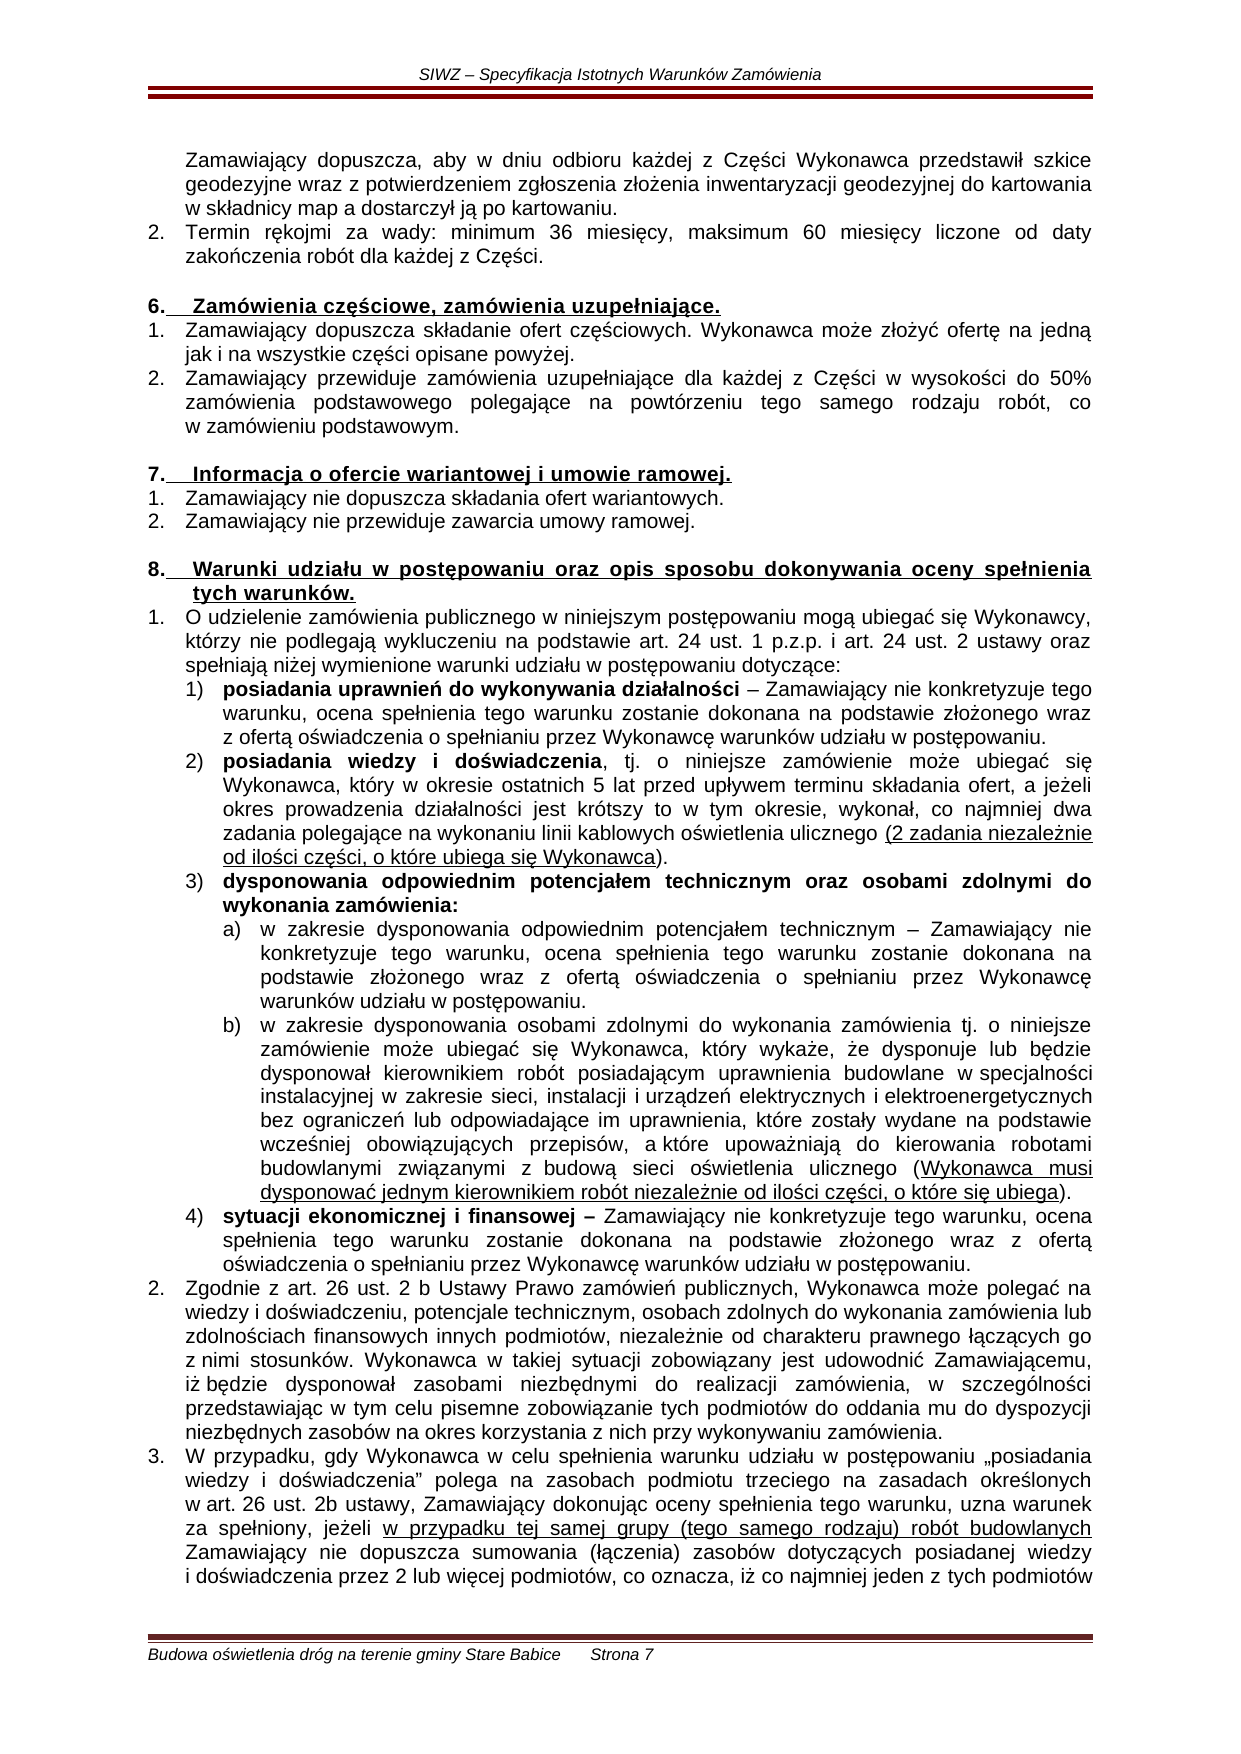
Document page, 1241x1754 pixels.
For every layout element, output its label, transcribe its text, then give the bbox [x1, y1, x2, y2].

list Termin rękojmi za wady: minimum 36 miesięcy, maksimum 60 miesięcy liczone od daty zakończenia robót dla każdej z Części. [148, 219, 1093, 267]
list Zamawiający przewiduje zamówienia uzupełniające dla każdej z Części w wysokości do 50% zamówienia podstawowego polegające na powtórzeniu tego samego rodzaju robót, co w zamówieniu podstawowym. [148, 366, 1093, 437]
list Zamawiający dopuszcza składanie ofert częściowych. Wykonawca może złożyć ofertę na jedną jak i na wszystkie części opisane powyżej. [148, 318, 1093, 366]
list Zamawiający nie dopuszcza składania ofert wariantowych. [148, 485, 1093, 509]
list O udzielenie zamówienia publicznego w niniejszym postępowaniu mogą ubiegać się Wykonawcy, którzy nie podlegają wykluczeniu na podstawie art. 24 ust. 1 p.z.p. i art. 24 ust. 2 ustawy oraz spełniają niżej wymienione warunki udziału w postępowaniu dotyczące: [148, 605, 1093, 677]
list Zamawiający nie przewiduje zawarcia umowy ramowej. [148, 509, 1093, 533]
list sytuacji ekonomicznej i finansowej – Zamawiający nie konkretyzuje tego warunku, ocena spełnienia tego warunku zostanie dokonana na podstawie złożonego wraz z ofertą oświadczenia o spełnianiu przez Wykonawcę warunków udziału w postępowaniu. [185, 1204, 1093, 1276]
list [148, 1444, 1093, 1587]
list w zakresie dysponowania osobami zdolnymi do wykonania zamówienia tj. o niniejsze zamówienie może ubiegać się Wykonawca, który wykaże, że dysponuje lub będzie dysponował kierownikiem robót posiadającym uprawnienia budowlane w specjalności instalacyjnej w zakresie sieci, instalacji i urządzeń elektrycznych i elektroenergetycznych bez ograniczeń lub odpowiadające im uprawnienia, które zostały wydane na podstawie wcześniej obowiązujących przepisów, a które upoważniają do kierowania robotami budowlanymi związanymi z budową sieci oświetlenia ulicznego (Wykonawca musi dysponować jednym kierownikiem robót niezależnie od ilości części, o które się ubiega). [223, 1012, 1093, 1204]
list posiadania uprawnień do wykonywania działalności – Zamawiający nie konkretyzuje tego warunku, ocena spełnienia tego warunku zostanie dokonana na podstawie złożonego wraz z ofertą oświadczenia o spełnianiu przez Wykonawcę warunków udziału w postępowaniu. [185, 677, 1093, 749]
list w zakresie dysponowania odpowiednim potencjałem technicznym – Zamawiający nie konkretyzuje tego warunku, ocena spełnienia tego warunku zostanie dokonana na podstawie złożonego wraz z ofertą oświadczenia o spełnianiu przez Wykonawcę warunków udziału w postępowaniu. [223, 917, 1093, 1012]
list dysponowania odpowiednim potencjałem technicznym oraz osobami zdolnymi do wykonania zamówienia: [185, 869, 1093, 917]
subtitle Informacja o ofercie wariantowej i umowie ramowej. [148, 461, 1093, 485]
list posiadania wiedzy i doświadczenia, tj. o niniejsze zamówienie może ubiegać się Wykonawca, który w okresie ostatnich 5 lat przed upływem terminu składania ofert, a jeżeli okres prowadzenia działalności jest krótszy to w tym okresie, wykonał, co najmniej dwa zadania polegające na wykonaniu linii kablowych oświetlenia ulicznego (2 zadania niezależnie od ilości części, o które ubiega się Wykonawca). [185, 749, 1093, 869]
subtitle Zamówienia częściowe, zamówienia uzupełniające. [148, 294, 1093, 318]
text Zamawiający dopuszcza, aby w dniu odbioru każdej z Części Wykonawca przedstawił szkice geodezyjne wraz z potwierdzeniem zgłoszenia złożenia inwentaryzacji geodezyjnej do kartowania w składnicy map a dostarczył ją po kartowaniu. [185, 148, 1093, 219]
subtitle Warunki udziału w postępowaniu oraz opis sposobu dokonywania oceny spełnienia tych warunków. [148, 557, 1093, 605]
list Zgodnie z art. 26 ust. 2 b Ustawy Prawo zamówień publicznych, Wykonawca może polegać na wiedzy i doświadczeniu, potencjale technicznym, osobach zdolnych do wykonania zamówienia lub zdolnościach finansowych innych podmiotów, niezależnie od charakteru prawnego łączących go z nimi stosunków. Wykonawca w takiej sytuacji zobowiązany jest udowodnić Zamawiającemu, iż będzie dysponował zasobami niezbędnymi do realizacji zamówienia, w szczególności przedstawiając w tym celu pisemne zobowiązanie tych podmiotów do oddania mu do dyspozycji niezbędnych zasobów na okres korzystania z nich przy wykonywaniu zamówienia. [148, 1276, 1093, 1444]
